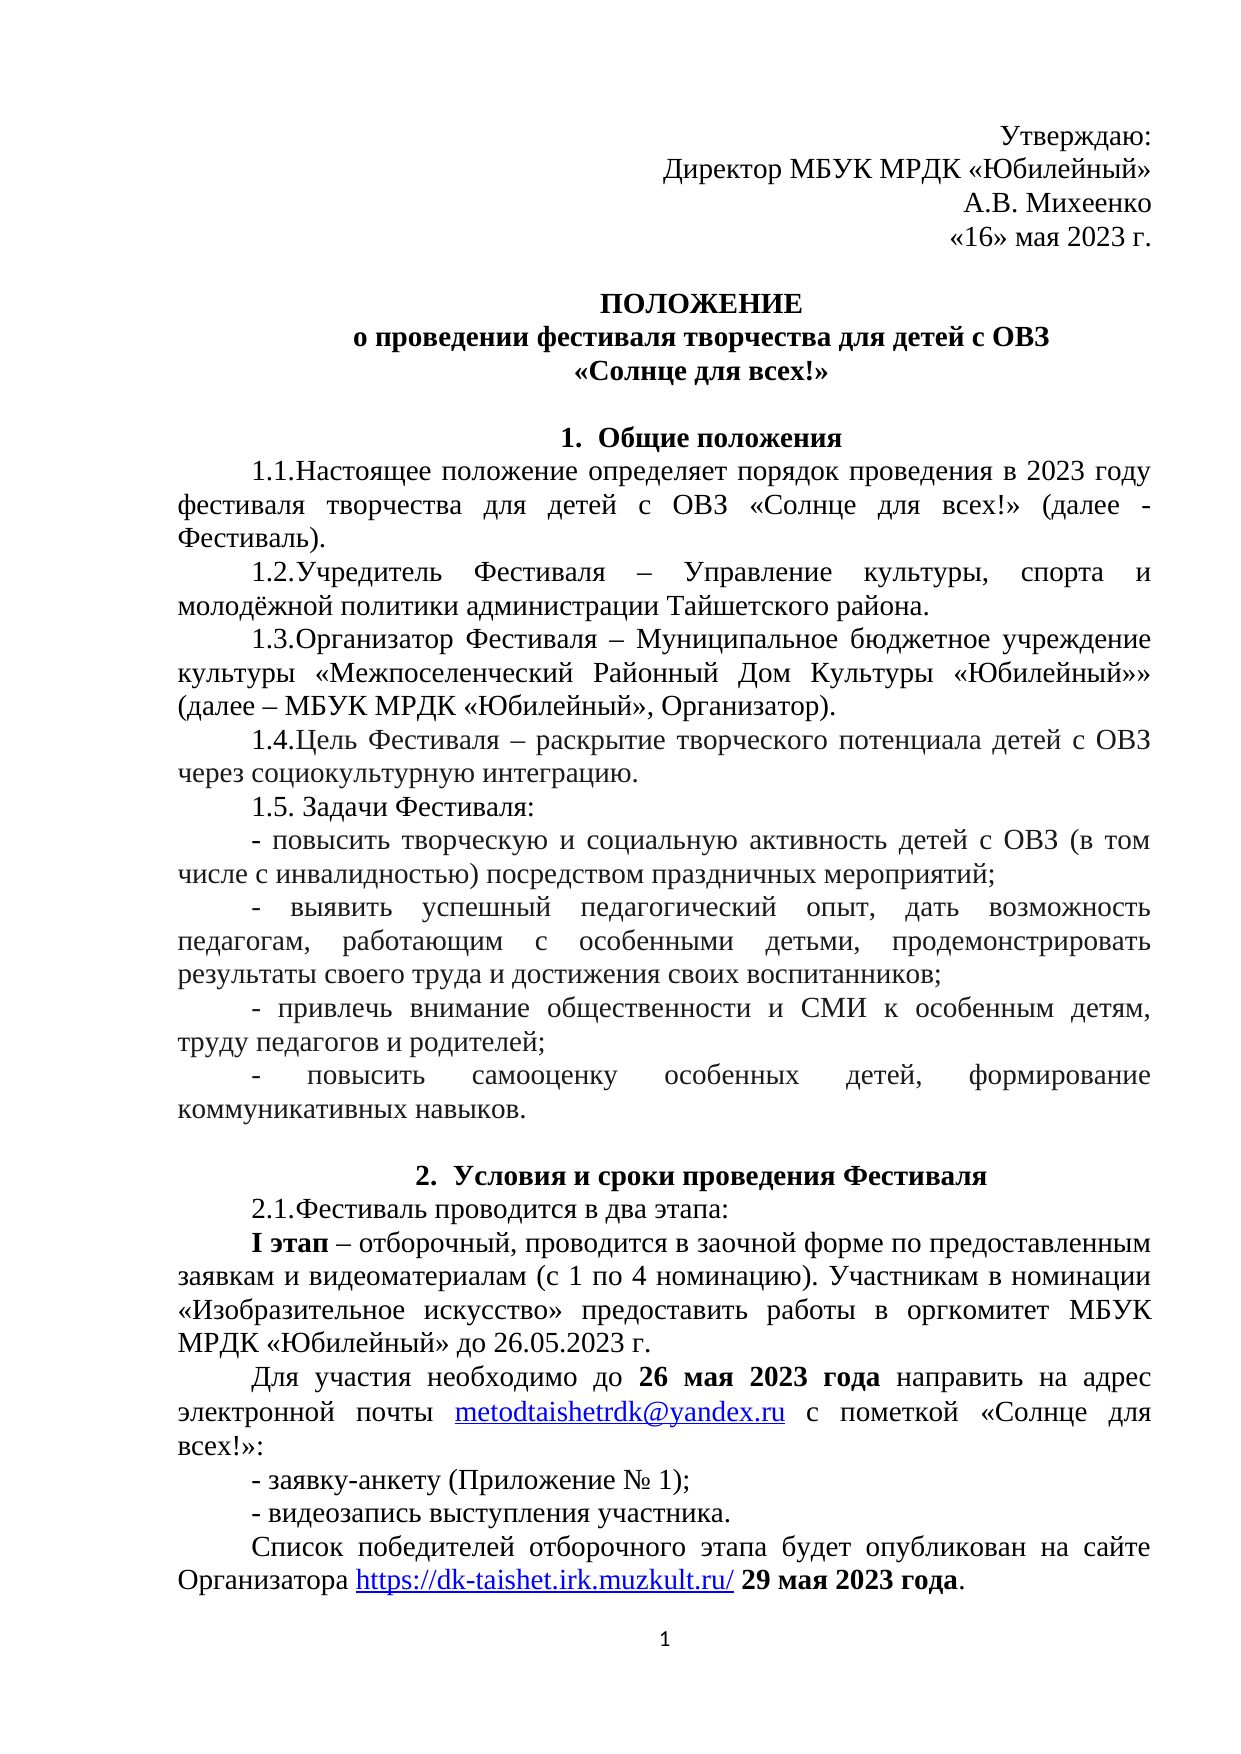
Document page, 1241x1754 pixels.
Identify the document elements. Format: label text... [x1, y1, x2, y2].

text - повысить творческую и социальную активность детей с ОВЗ (в том числе с инвалидностью) посредством праздничных мероприятий; [177, 822, 1152, 889]
list Общие положения [251, 420, 1152, 453]
text I этап – отборочный, проводится в заочной форме по предоставленным заявкам и видеоматериалам (с 1 по 4 номинацию). Участникам в номинации «Изобразительное искусство» предоставить работы в оргкомитет МБУК МРДК «Юбилейный» до 26.05.2023 г. [177, 1225, 1152, 1359]
text А.В. Михеенко [177, 185, 1152, 219]
text «Солнце для всех!» [177, 353, 1152, 386]
text Утверждаю: [177, 118, 1152, 152]
list Организатор Фестиваля – Муниципальное бюджетное учреждение культуры «Межпоселенческий Районный Дом Культуры «Юбилейный»» (далее – МБУК МРДК «Юбилейный», Организатор). [177, 621, 1152, 722]
list 1.5. Задачи Фестиваля: [177, 789, 1152, 822]
list Настоящее положение определяет порядок проведения в 2023 году фестиваля творчества для детей с ОВЗ «Солнце для всех!» (далее - Фестиваль). [177, 453, 1152, 554]
text Список победителей отборочного этапа будет опубликован на сайте Организатора https://dk-taishet.irk.muzkult.ru/ 29 мая 2023 года. [177, 1529, 1152, 1596]
text о проведении фестиваля творчества для детей с ОВЗ [177, 319, 1152, 353]
text - повысить самооценку особенных детей, формирование коммуникативных навыков. [177, 1057, 1152, 1124]
text ПОЛОЖЕНИЕ [177, 286, 1152, 319]
list Фестиваль проводится в два этапа: [177, 1191, 1152, 1225]
text Для участия необходимо до 26 мая 2023 года направить на адрес электронной почты metodtaishetrdk@yandex.ru с пометкой «Солнце для всех!»: [177, 1359, 1152, 1462]
list Учредитель Фестиваля – Управление культуры, спорта и молодёжной политики администрации Тайшетского района. [177, 554, 1152, 621]
text - заявку-анкету (Приложение № 1); [177, 1462, 1152, 1495]
list Условия и сроки проведения Фестиваля [251, 1158, 1152, 1191]
text Директор МБУК МРДК «Юбилейный» [177, 152, 1152, 185]
list Цель Фестиваля – раскрытие творческого потенциала детей с ОВЗ через социокультурную интеграцию. [177, 722, 1152, 789]
text - видеозапись выступления участника. [177, 1495, 1152, 1529]
text «16» мая 2023 г. [177, 219, 1152, 252]
text - выявить успешный педагогический опыт, дать возможность педагогам, работающим с особенными детьми, продемонстрировать результаты своего труда и достижения своих воспитанников; [177, 889, 1152, 990]
text - привлечь внимание общественности и СМИ к особенным детям, труду педагогов и родителей; [177, 990, 1152, 1057]
